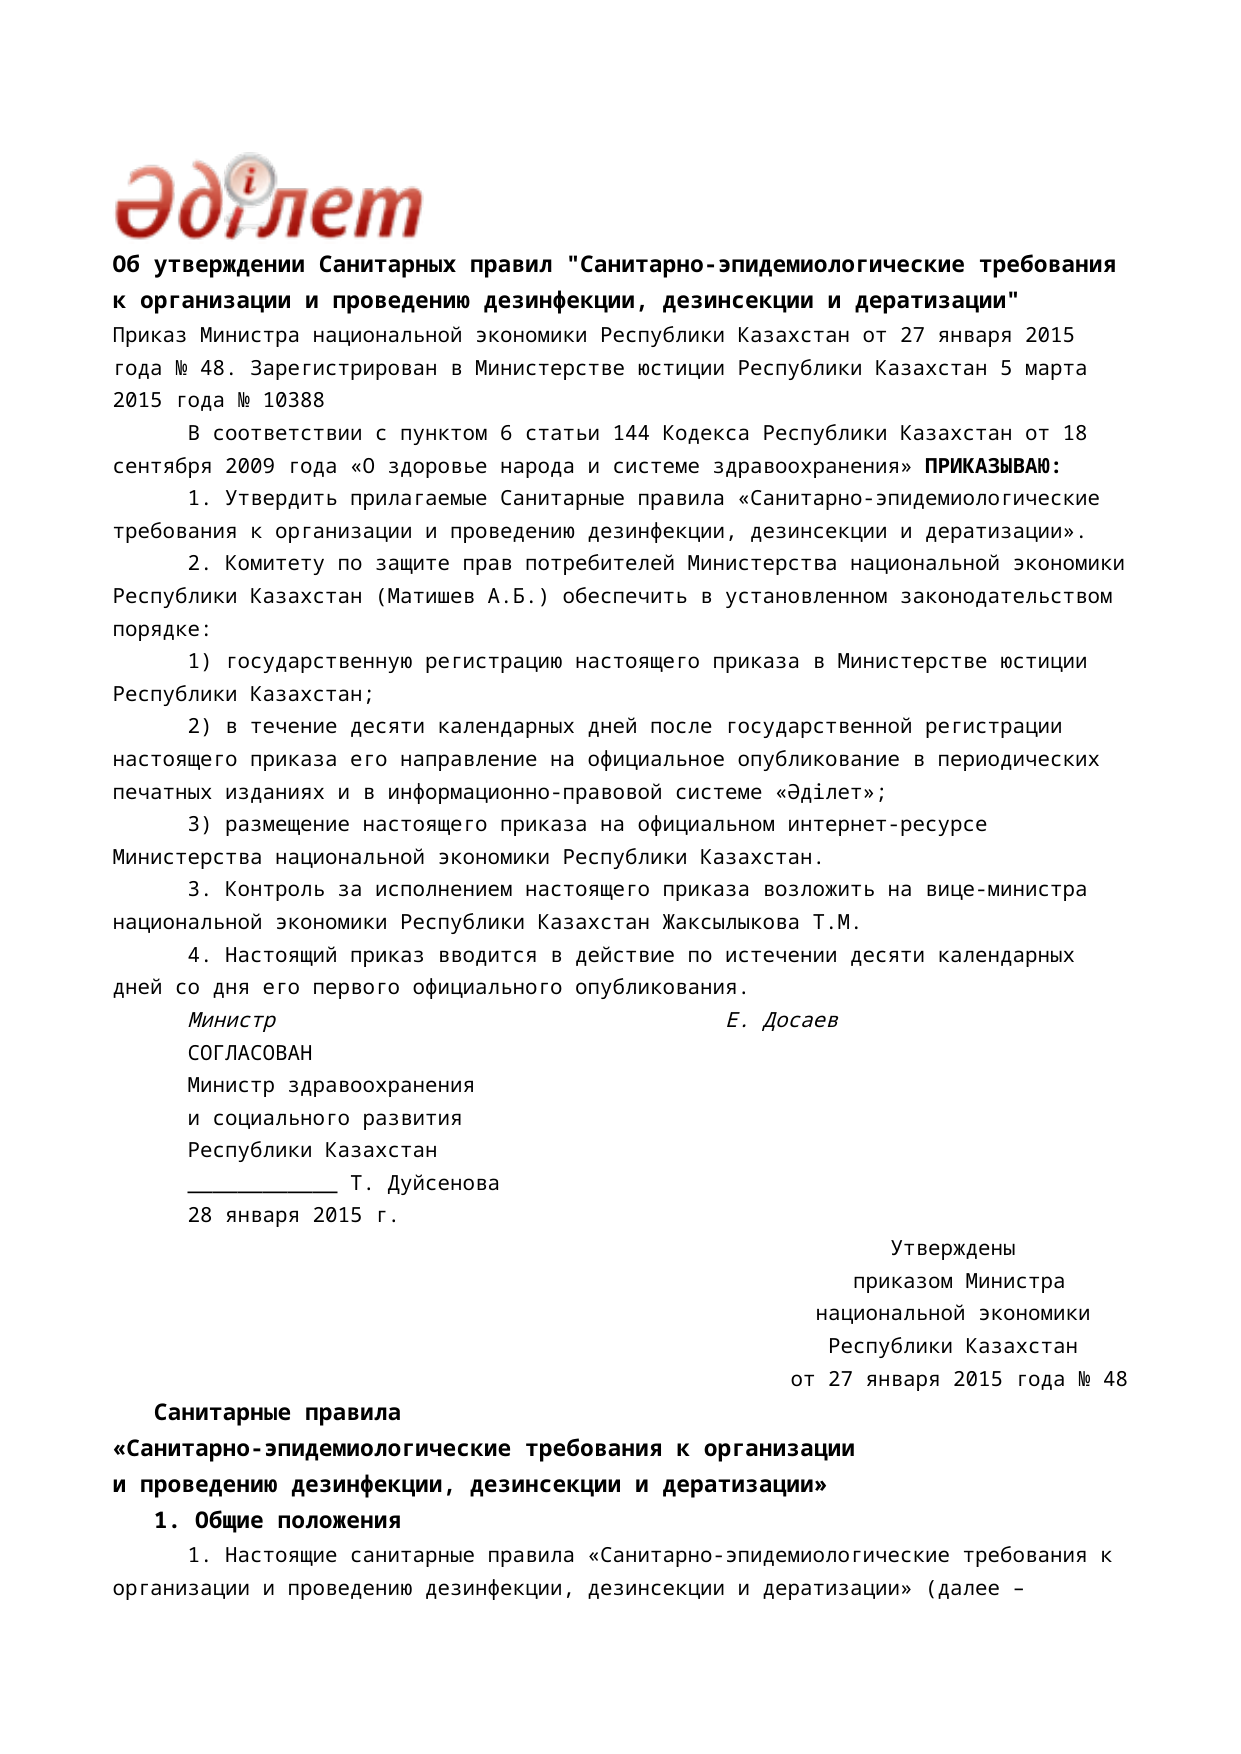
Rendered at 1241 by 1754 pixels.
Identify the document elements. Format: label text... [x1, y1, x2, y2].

picture [112, 150, 426, 244]
text Приказ Министра национальной экономики Республики Казахстан от 27 января 2015 года № 48. Зарегистрирован в Министерстве юстиции Республики Казахстан 5 марта 2015 года № 10388 [112, 320, 1128, 414]
text Об утверждении Санитарных правил "Санитарно-эпидемиологические требования к организации и проведению дезинфекции, дезинсекции и дератизации" [112, 248, 1128, 316]
text СОГЛАСОВАН Министр здравоохранения и социального развития Республики Казахстан ____________ Т. Дуйсенова 28 января 2015 г. [112, 1038, 1128, 1229]
text Утверждены приказом Министра национальной экономики Республики Казахстан от 27 января 2015 года № 48 [112, 1233, 1128, 1392]
text Санитарные правила «Санитарно-эпидемиологические требования к организации и проведению дезинфекции, дезинсекции и дератизации» [112, 1396, 1128, 1499]
text 1. Общие положения [112, 1504, 1128, 1535]
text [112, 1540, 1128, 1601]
text В соответствии с пунктом 6 статьи 144 Кодекса Республики Казахстан от 18 сентября 2009 года «О здоровье народа и системе здравоохранения» ПРИКАЗЫВАЮ: 1. Утвердить прилагаемые Санитарные правила «Санитарно-эпидемиологические требования к организации и проведению дезинфекции, дезинсекции и дератизации». 2. Комитету по защите прав потребителей Министерства национальной экономики Республики Казахстан (Матишев А.Б.) обеспечить в установленном законодательством порядке: 1) государственную регистрацию настоящего приказа в Министерстве юстиции Республики Казахстан; 2) в течение десяти календарных дней после государственной регистрации настоящего приказа его направление на официальное опубликование в периодических печатных изданиях и в информационно-правовой системе «Әділет»; 3) размещение настоящего приказа на официальном интернет-ресурсе Министерства национальной экономики Республики Казахстан. 3. Контроль за исполнением настоящего приказа возложить на вице-министра национальной экономики Республики Казахстан Жаксылыкова Т.М. 4. Настоящий приказ вводится в действие по истечении десяти календарных дней со дня его первого официального опубликования. [112, 418, 1128, 1001]
text Министр Е. Досаев [112, 1005, 1128, 1033]
